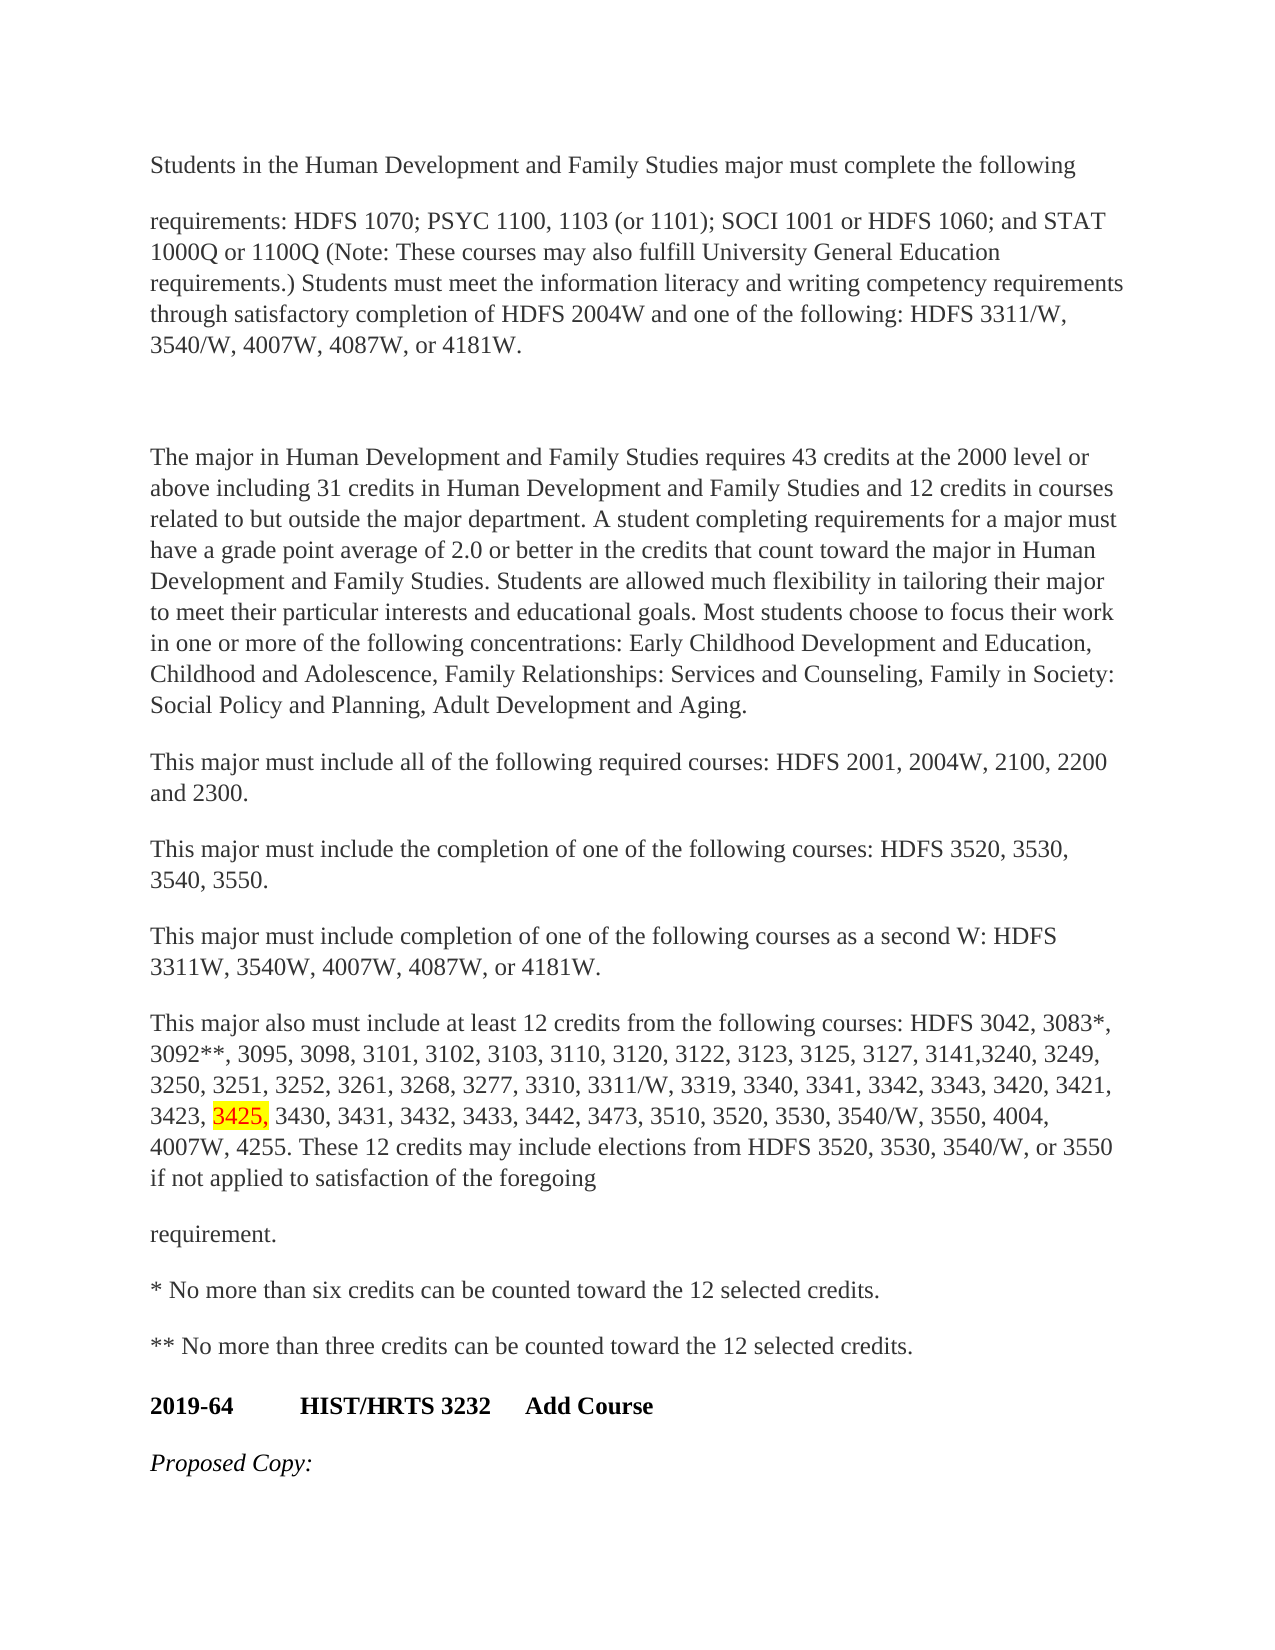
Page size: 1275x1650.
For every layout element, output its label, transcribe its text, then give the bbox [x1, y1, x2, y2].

text 2019-64 HIST/HRTS 3232 Add Course [150, 1391, 1125, 1420]
subtitle This major must include all of the following required courses: HDFS 2001, 2004W, 2100, 2200 and 2300. [150, 747, 1125, 806]
subtitle Students in the Human Development and Family Studies major must complete the following [150, 150, 1125, 179]
subtitle This major also must include at least 12 credits from the following courses: HDFS 3042, 3083*, 3092**, 3095, 3098, 3101, 3102, 3103, 3110, 3120, 3122, 3123, 3125, 3127, 3141,3240, 3249, 3250, 3251, 3252, 3261, 3268, 3277, 3310, 3311/W, 3319, 3340, 3341, 3342, 3343, 3420, 3421, 3423, 3425, 3430, 3431, 3432, 3433, 3442, 3473, 3510, 3520, 3530, 3540/W, 3550, 4004, 4007W, 4255. These 12 credits may include elections from HDFS 3520, 3530, 3540/W, or 3550 if not applied to satisfaction of the foregoing [150, 1008, 1125, 1192]
subtitle This major must include completion of one of the following courses as a second W: HDFS 3311W, 3540W, 4007W, 4087W, or 4181W. [150, 921, 1125, 981]
subtitle This major must include the completion of one of the following courses: HDFS 3520, 3530, 3540, 3550. [150, 834, 1125, 893]
text Proposed Copy: [150, 1448, 1125, 1477]
subtitle * No more than six credits can be counted toward the 12 selected credits. [150, 1275, 1125, 1304]
subtitle ** No more than three credits can be counted toward the 12 selected credits. [150, 1331, 1125, 1360]
subtitle requirement. [150, 1219, 1125, 1248]
subtitle The major in Human Development and Family Studies requires 43 credits at the 2000 level or above including 31 credits in Human Development and Family Studies and 12 credits in courses related to but outside the major department. A student completing requirements for a major must have a grade point average of 2.0 or better in the credits that count toward the major in Human Development and Family Studies. Students are allowed much flexibility in tailoring their major to meet their particular interests and educational goals. Most students choose to focus their work in one or more of the following concentrations: Early Childhood Development and Education, Childhood and Adolescence, Family Relationships: Services and Counseling, Family in Society: Social Policy and Planning, Adult Development and Aging. [150, 442, 1125, 719]
subtitle requirements: HDFS 1070; PSYC 1100, 1103 (or 1101); SOCI 1001 or HDFS 1060; and STAT 1000Q or 1100Q (Note: These courses may also fulfill University General Education requirements.) Students must meet the information literacy and writing competency requirements through satisfactory completion of HDFS 2004W and one of the following: HDFS 3311/W, 3540/W, 4007W, 4087W, or 4181W. [150, 206, 1125, 359]
